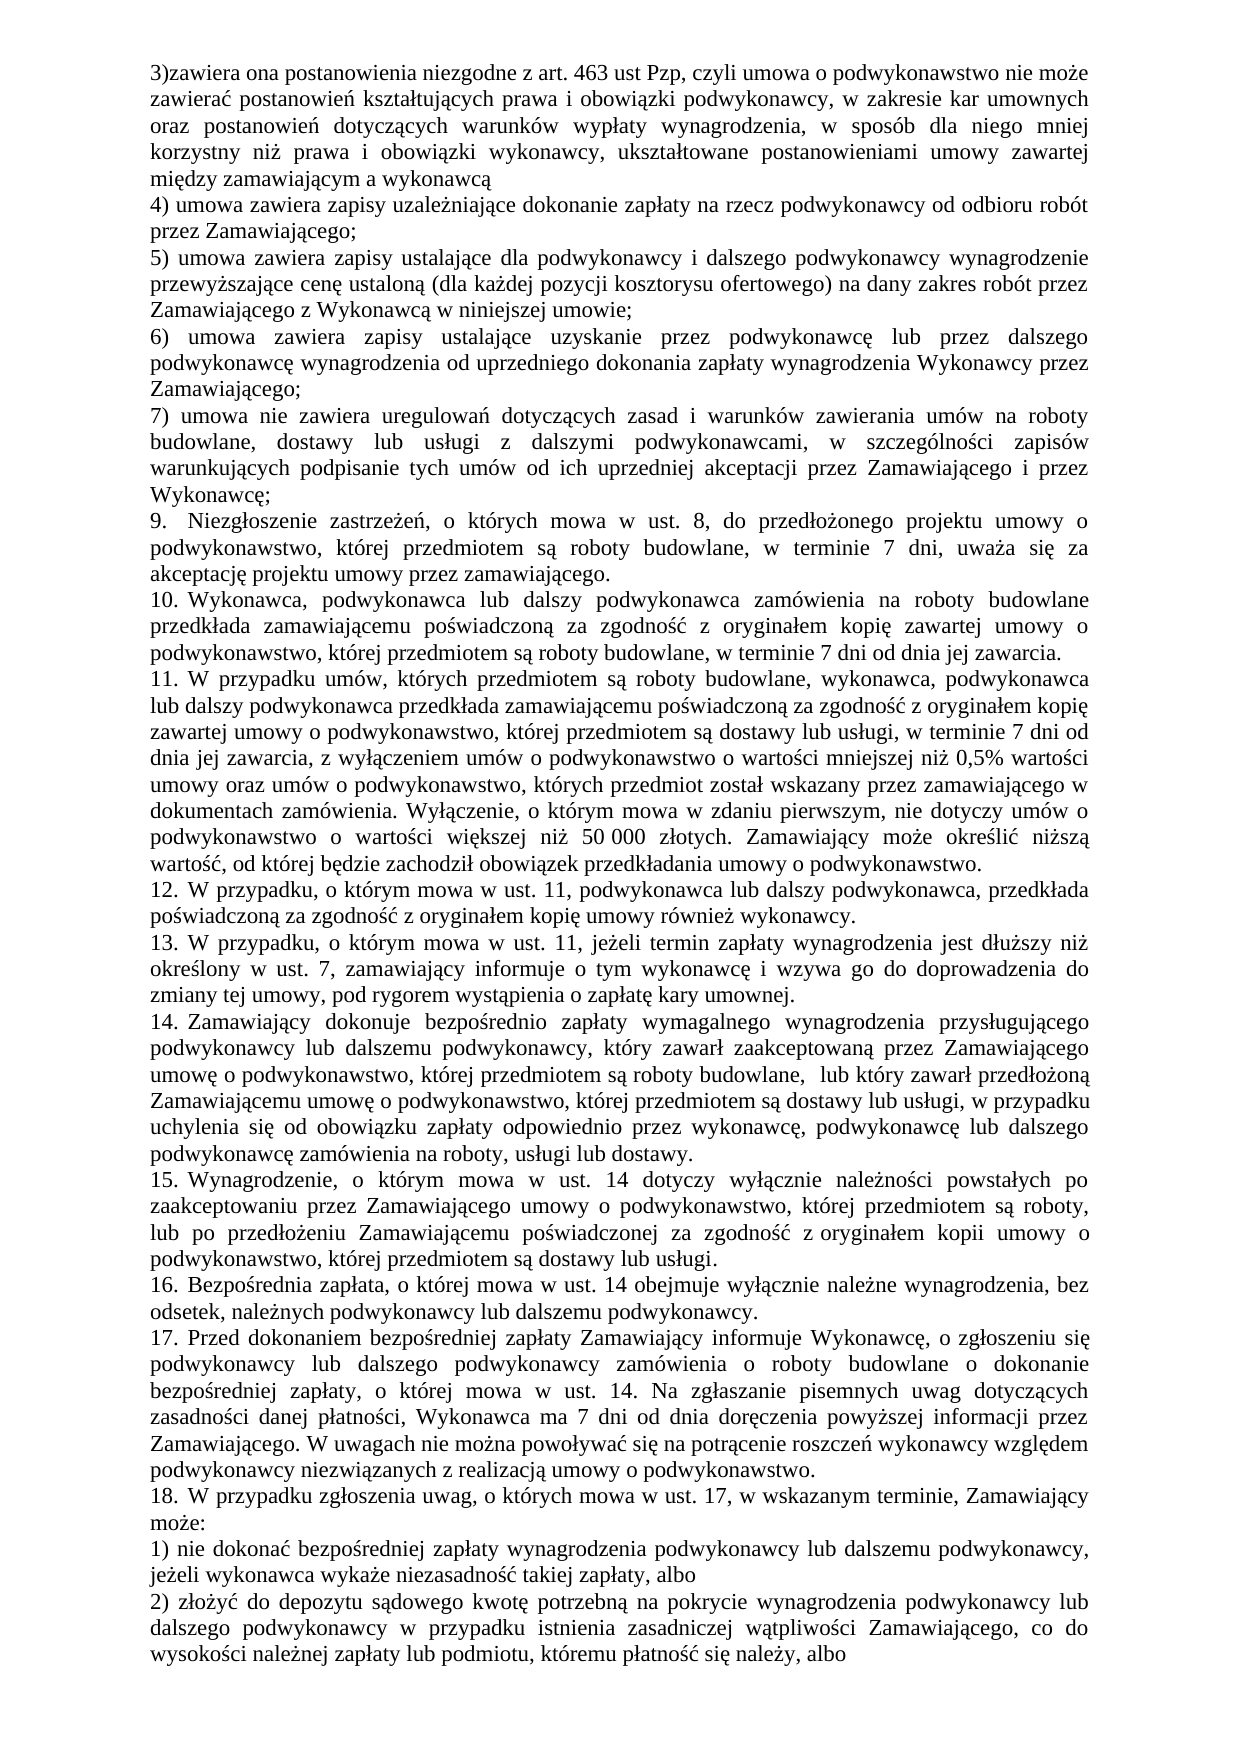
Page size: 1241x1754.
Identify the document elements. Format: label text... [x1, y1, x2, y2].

list 6) umowa zawiera zapisy ustalające uzyskanie przez podwykonawcę lub przez dalszego podwykonawcę wynagrodzenia od uprzedniego dokonania zapłaty wynagrodzenia Wykonawcy przez Zamawiającego; [150, 323, 1090, 402]
list W przypadku zgłoszenia uwag, o których mowa w ust. 17, w wskazanym terminie, Zamawiający może: [150, 1482, 1090, 1535]
list W przypadku, o którym mowa w ust. 11, jeżeli termin zapłaty wynagrodzenia jest dłuższy niż określony w ust. 7, zamawiający informuje o tym wykonawcę i wzywa go do doprowadzenia do zmiany tej umowy, pod rygorem wystąpienia o zapłatę kary umownej. [150, 929, 1090, 1008]
list Bezpośrednia zapłata, o której mowa w ust. 14 obejmuje wyłącznie należne wynagrodzenia, bez odsetek, należnych podwykonawcy lub dalszemu podwykonawcy. [150, 1271, 1090, 1324]
list Wykonawca, podwykonawca lub dalszy podwykonawca zamówienia na roboty budowlane przedkłada zamawiającemu poświadczoną za zgodność z oryginałem kopię zawartej umowy o podwykonawstwo, której przedmiotem są roboty budowlane, w terminie 7 dni od dnia jej zawarcia. [150, 586, 1090, 665]
list 4) umowa zawiera zapisy uzależniające dokonanie zapłaty na rzecz podwykonawcy od odbioru robót przez Zamawiającego; [150, 191, 1090, 244]
list 1) nie dokonać bezpośredniej zapłaty wynagrodzenia podwykonawcy lub dalszemu podwykonawcy, jeżeli wykonawca wykaże niezasadność takiej zapłaty, albo [150, 1535, 1090, 1588]
list Zamawiający dokonuje bezpośrednio zapłaty wymagalnego wynagrodzenia przysługującego podwykonawcy lub dalszemu podwykonawcy, który zawarł zaakceptowaną przez Zamawiającego umowę o podwykonawstwo, której przedmiotem są roboty budowlane, lub który zawarł przedłożoną Zamawiającemu umowę o podwykonawstwo, której przedmiotem są dostawy lub usługi, w przypadku uchylenia się od obowiązku zapłaty odpowiednio przez wykonawcę, podwykonawcę lub dalszego podwykonawcę zamówienia na roboty, usługi lub dostawy. [150, 1008, 1090, 1166]
list Przed dokonaniem bezpośredniej zapłaty Zamawiający informuje Wykonawcę, o zgłoszeniu się podwykonawcy lub dalszego podwykonawcy zamówienia o roboty budowlane o dokonanie bezpośredniej zapłaty, o której mowa w ust. 14. Na zgłaszanie pisemnych uwag dotyczących zasadności danej płatności, Wykonawca ma 7 dni od dnia doręczenia powyższej informacji przez Zamawiającego. W uwagach nie można powoływać się na potrącenie roszczeń wykonawcy względem podwykonawcy niezwiązanych z realizacją umowy o podwykonawstwo. [150, 1324, 1090, 1482]
list 3)zawiera ona postanowienia niezgodne z art. 463 ust Pzp, czyli umowa o podwykonawstwo nie może zawierać postanowień kształtujących prawa i obowiązki podwykonawcy, w zakresie kar umownych oraz postanowień dotyczących warunków wypłaty wynagrodzenia, w sposób dla niego mniej korzystny niż prawa i obowiązki wykonawcy, ukształtowane postanowieniami umowy zawartej między zamawiającym a wykonawcą [150, 59, 1090, 191]
list 5) umowa zawiera zapisy ustalające dla podwykonawcy i dalszego podwykonawcy wynagrodzenie przewyższające cenę ustaloną (dla każdej pozycji kosztorysu ofertowego) na dany zakres robót przez Zamawiającego z Wykonawcą w niniejszej umowie; [150, 244, 1090, 323]
list 2) złożyć do depozytu sądowego kwotę potrzebną na pokrycie wynagrodzenia podwykonawcy lub dalszego podwykonawcy w przypadku istnienia zasadniczej wątpliwości Zamawiającego, co do wysokości należnej zapłaty lub podmiotu, któremu płatność się należy, albo [150, 1588, 1090, 1667]
list W przypadku, o którym mowa w ust. 11, podwykonawca lub dalszy podwykonawca, przedkłada poświadczoną za zgodność z oryginałem kopię umowy również wykonawcy. [150, 876, 1090, 929]
list Niezgłoszenie zastrzeżeń, o których mowa w ust. 8, do przedłożonego projektu umowy o podwykonawstwo, której przedmiotem są roboty budowlane, w terminie 7 dni, uważa się za akceptację projektu umowy przez zamawiającego. [150, 507, 1090, 586]
list W przypadku umów, których przedmiotem są roboty budowlane, wykonawca, podwykonawca lub dalszy podwykonawca przedkłada zamawiającemu poświadczoną za zgodność z oryginałem kopię zawartej umowy o podwykonawstwo, której przedmiotem są dostawy lub usługi, w terminie 7 dni od dnia jej zawarcia, z wyłączeniem umów o podwykonawstwo o wartości mniejszej niż 0,5% wartości umowy oraz umów o podwykonawstwo, których przedmiot został wskazany przez zamawiającego w dokumentach zamówienia. Wyłączenie, o którym mowa w zdaniu pierwszym, nie dotyczy umów o podwykonawstwo o wartości większej niż 50 000 złotych. Zamawiający może określić niższą wartość, od której będzie zachodził obowiązek przedkładania umowy o podwykonawstwo. [150, 665, 1090, 876]
list Wynagrodzenie, o którym mowa w ust. 14 dotyczy wyłącznie należności powstałych po zaakceptowaniu przez Zamawiającego umowy o podwykonawstwo, której przedmiotem są roboty, lub po przedłożeniu Zamawiającemu poświadczonej za zgodność z oryginałem kopii umowy o podwykonawstwo, której przedmiotem są dostawy lub usługi. [150, 1166, 1090, 1271]
list 7) umowa nie zawiera uregulowań dotyczących zasad i warunków zawierania umów na roboty budowlane, dostawy lub usługi z dalszymi podwykonawcami, w szczególności zapisów warunkujących podpisanie tych umów od ich uprzedniej akceptacji przez Zamawiającego i przez Wykonawcę; [150, 402, 1090, 507]
